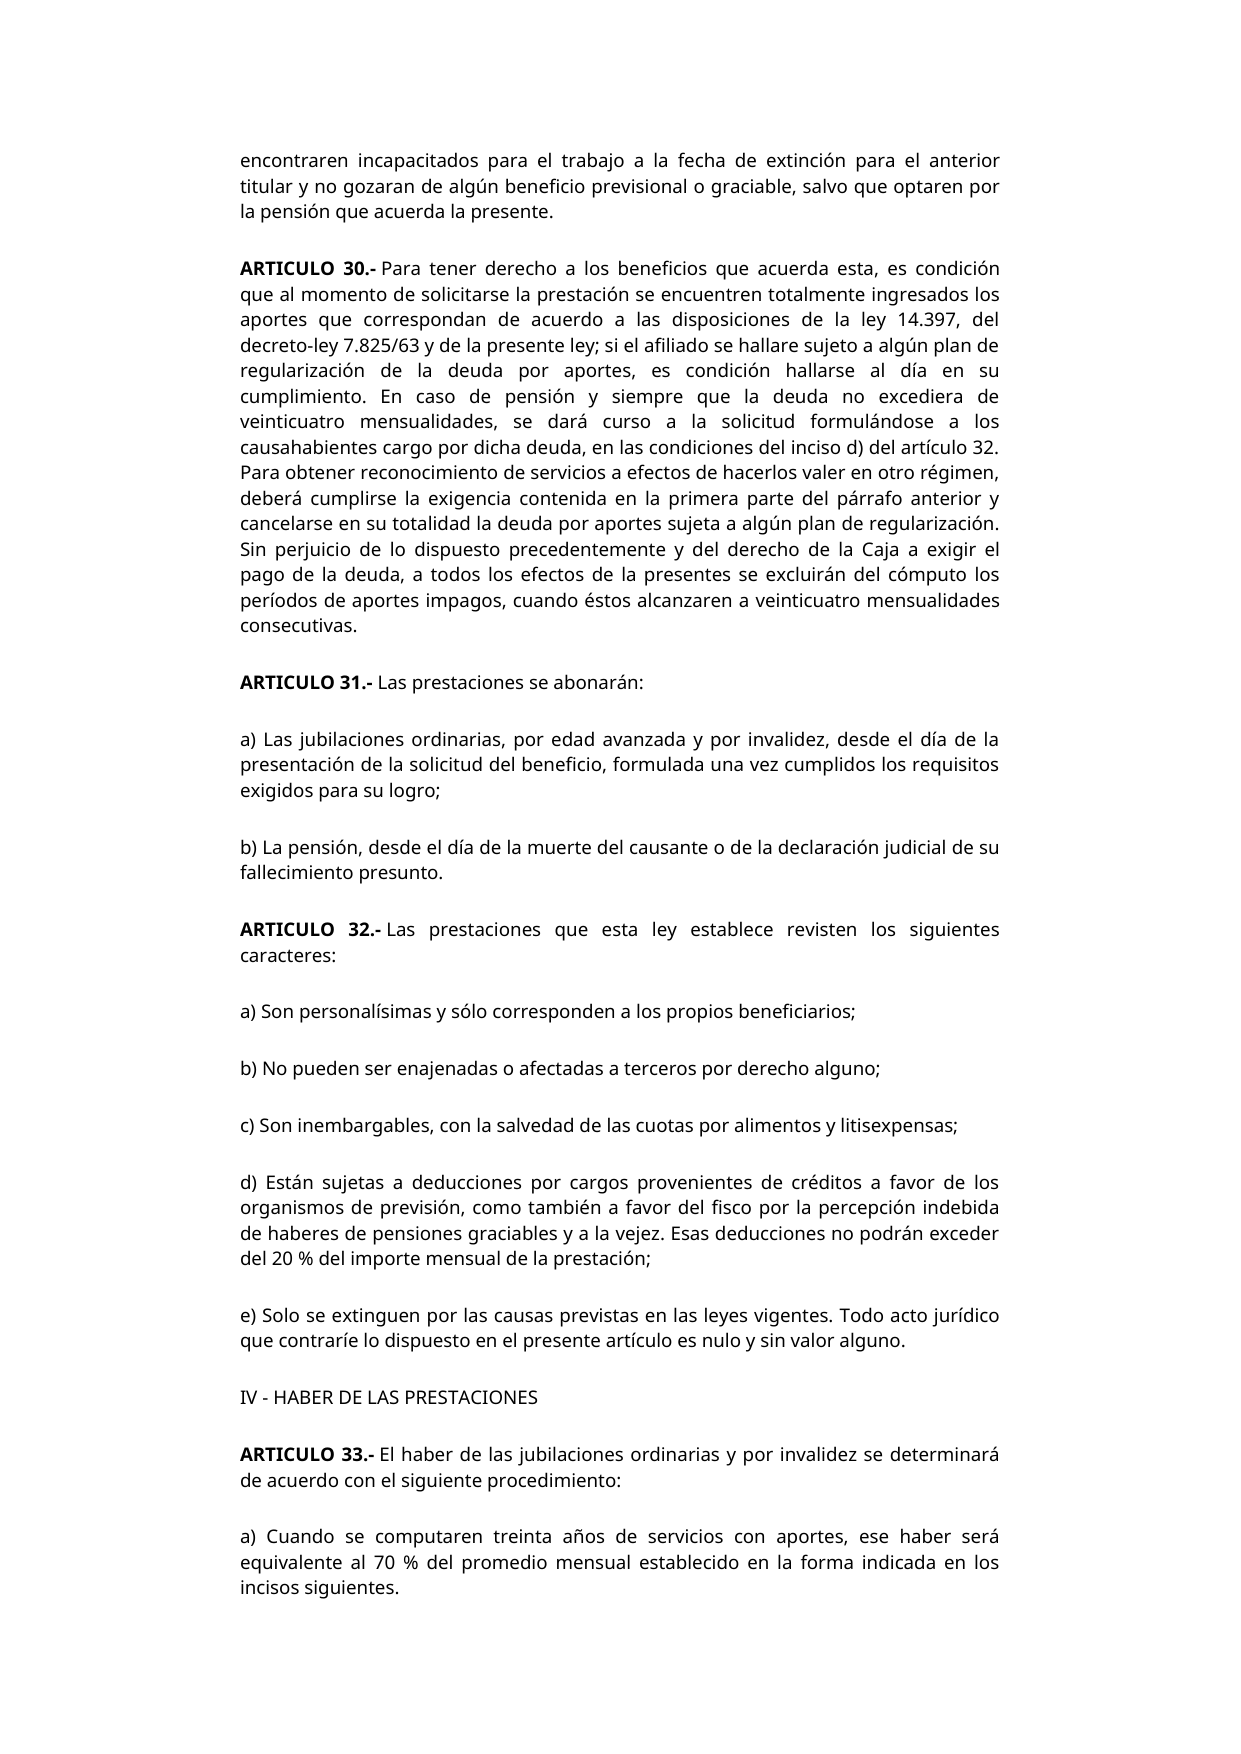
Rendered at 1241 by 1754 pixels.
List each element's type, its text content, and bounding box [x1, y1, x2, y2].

text d) Están sujetas a deducciones por cargos provenientes de créditos a favor de los organismos de previsión, como también a favor del fisco por la percepción indebida de haberes de pensiones graciables y a la vejez. Esas deducciones no podrán exceder del 20 % del importe mensual de la prestación; [240, 1169, 1001, 1271]
text c) Son inembargables, con la salvedad de las cuotas por alimentos y litisexpensas; [240, 1112, 1001, 1138]
text b) La pensión, desde el día de la muerte del causante o de la declaración judicial de su fallecimiento presunto. [240, 834, 1001, 885]
text ARTICULO 33.- El haber de las jubilaciones ordinarias y por invalidez se determinará de acuerdo con el siguiente procedimiento: [240, 1441, 1001, 1492]
text ARTICULO 31.- Las prestaciones se abonarán: [240, 669, 1001, 695]
text IV - HABER DE LAS PRESTACIONES [240, 1384, 1001, 1410]
text ARTICULO 30.- Para tener derecho a los beneficios que acuerda esta, es condición que al momento de solicitarse la prestación se encuentren totalmente ingresados los aportes que correspondan de acuerdo a las disposiciones de la ley 14.397, del decreto-ley 7.825/63 y de la presente ley; si el afiliado se hallare sujeto a algún plan de regularización de la deuda por aportes, es condición hallarse al día en su cumplimiento. En caso de pensión y siempre que la deuda no excediera de veinticuatro mensualidades, se dará curso a la solicitud formulándose a los causahabientes cargo por dicha deuda, en las condiciones del inciso d) del artículo 32. Para obtener reconocimiento de servicios a efectos de hacerlos valer en otro régimen, deberá cumplirse la exigencia contenida en la primera parte del párrafo anterior y cancelarse en su totalidad la deuda por aportes sujeta a algún plan de regularización. Sin perjuicio de lo dispuesto precedentemente y del derecho de la Caja a exigir el pago de la deuda, a todos los efectos de la presentes se excluirán del cómputo los períodos de aportes impagos, cuando éstos alcanzaren a veinticuatro mensualidades consecutivas. [240, 255, 1001, 638]
text a) Cuando se computaren treinta años de servicios con aportes, ese haber será equivalente al 70 % del promedio mensual establecido en la forma indicada en los incisos siguientes. [240, 1524, 1001, 1600]
text ARTICULO 32.- Las prestaciones que esta ley establece revisten los siguientes caracteres: [240, 916, 1001, 967]
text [240, 148, 1001, 224]
text b) No pueden ser enajenadas o afectadas a terceros por derecho alguno; [240, 1055, 1001, 1081]
text a) Las jubilaciones ordinarias, por edad avanzada y por invalidez, desde el día de la presentación de la solicitud del beneficio, formulada una vez cumplidos los requisitos exigidos para su logro; [240, 726, 1001, 803]
text a) Son personalísimas y sólo corresponden a los propios beneficiarios; [240, 999, 1001, 1024]
text e) Solo se extinguen por las causas previstas en las leyes vigentes. Todo acto jurídico que contraríe lo dispuesto en el presente artículo es nulo y sin valor alguno. [240, 1302, 1001, 1353]
